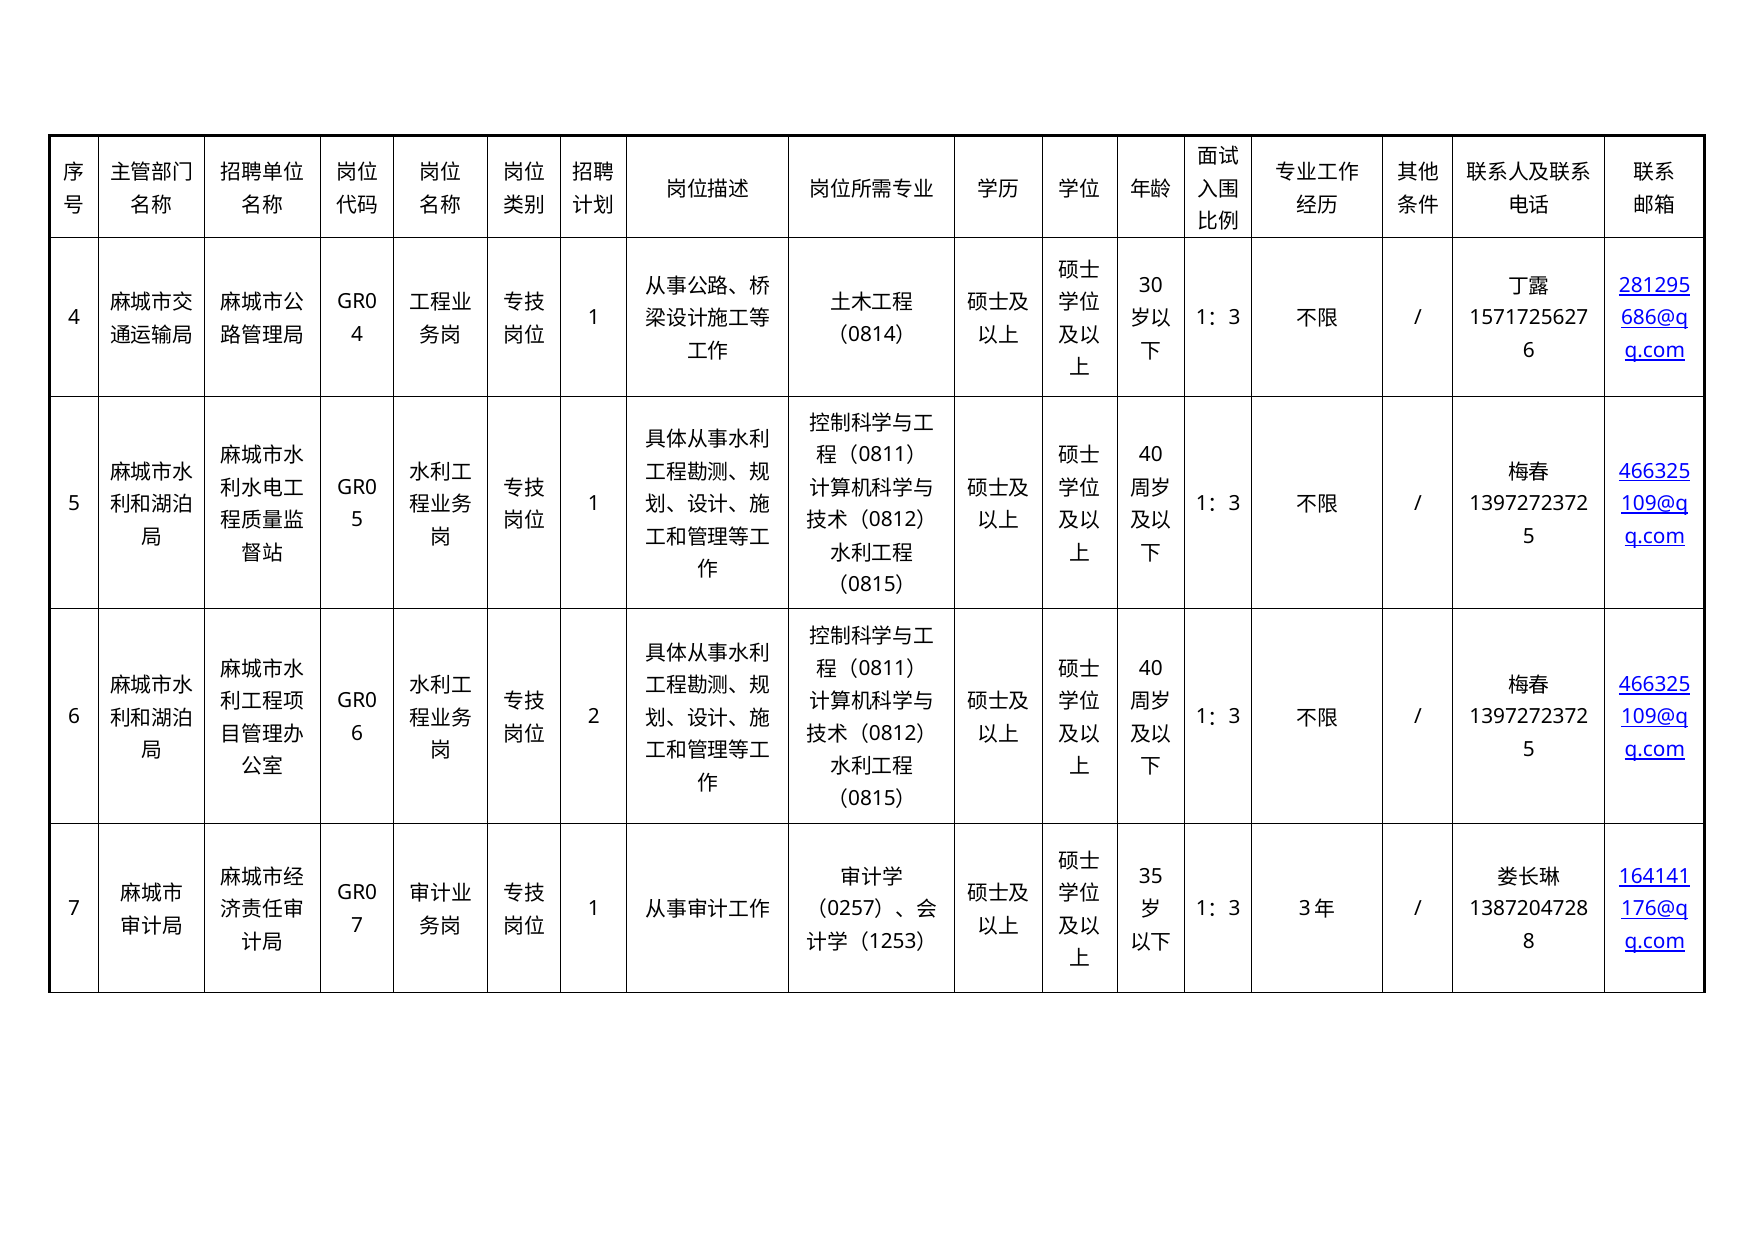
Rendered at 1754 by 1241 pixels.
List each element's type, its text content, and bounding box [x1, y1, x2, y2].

table_cell 工程业务岗 [394, 238, 487, 396]
table_cell 梅春 13972723725 [1453, 609, 1604, 823]
table_cell 不限 [1252, 609, 1382, 823]
table_cell 水利工程业务岗 [394, 397, 487, 608]
table_cell 硕士及以上 [955, 397, 1042, 608]
table_cell 40周岁及以下 [1118, 397, 1184, 608]
table_cell 专技岗位 [488, 609, 560, 823]
table_cell 麻城市 审计局 [99, 824, 204, 992]
table_cell 具体从事水利工程勘测、规划、设计、施工和管理等工作 [627, 397, 788, 608]
table_cell 不限 [1252, 238, 1382, 396]
table_cell 麻城市经济责任审计局 [205, 824, 320, 992]
table_header 岗位 名称 [394, 137, 487, 237]
table_cell 7 [51, 824, 98, 992]
table_header 岗位所需专业 [789, 137, 954, 237]
table_header 其他 条件 [1383, 137, 1452, 237]
table_cell GR06 [321, 609, 393, 823]
table_cell 麻城市交通运输局 [99, 238, 204, 396]
table_header 学位 [1043, 137, 1117, 237]
table_cell 1 [561, 238, 626, 396]
table_cell 审计学（0257）、会计学（1253） [789, 824, 954, 992]
table_header 年龄 [1118, 137, 1184, 237]
table_cell / [1383, 609, 1452, 823]
table_cell 娄长琳13872047288 [1453, 824, 1604, 992]
table_cell 不限 [1252, 397, 1382, 608]
table_cell 硕士学位及以上 [1043, 238, 1117, 396]
table_cell 281295686@qq.com [1605, 238, 1703, 396]
table_header 主管部门 名称 [99, 137, 204, 237]
table_cell / [1383, 397, 1452, 608]
table_cell 164141176@qq.com [1605, 824, 1703, 992]
table_cell 硕士学位及以上 [1043, 397, 1117, 608]
table_cell 5 [51, 397, 98, 608]
table_header 岗位描述 [627, 137, 788, 237]
table_cell GR07 [321, 824, 393, 992]
table_cell 硕士及以上 [955, 824, 1042, 992]
table_cell 4 [51, 238, 98, 396]
table_cell 控制科学与工程（0811） 计算机科学与技术（0812） 水利工程（0815） [789, 609, 954, 823]
table_cell 1：3 [1185, 824, 1251, 992]
table_cell 土木工程（0814） [789, 238, 954, 396]
table_cell 35岁 以下 [1118, 824, 1184, 992]
table_cell 水利工程业务岗 [394, 609, 487, 823]
table_cell 麻城市水利和湖泊局 [99, 397, 204, 608]
table_cell / [1383, 238, 1452, 396]
table_header 联系 邮箱 [1605, 137, 1703, 237]
table_cell 从事审计工作 [627, 824, 788, 992]
table_cell 6 [51, 609, 98, 823]
table_cell 专技岗位 [488, 397, 560, 608]
table_cell 从事公路、桥梁设计施工等工作 [627, 238, 788, 396]
table_cell 硕士及以上 [955, 238, 1042, 396]
table_header 专业工作 经历 [1252, 137, 1382, 237]
table_cell 麻城市水利工程项目管理办公室 [205, 609, 320, 823]
table_cell 专技岗位 [488, 238, 560, 396]
table_cell GR04 [321, 238, 393, 396]
table_cell / [1383, 824, 1452, 992]
table_header 岗位代码 [321, 137, 393, 237]
table_cell 1：3 [1185, 397, 1251, 608]
table_cell 466325109@qq.com [1605, 609, 1703, 823]
table_cell 硕士及以上 [955, 609, 1042, 823]
table_cell 具体从事水利工程勘测、规划、设计、施工和管理等工作 [627, 609, 788, 823]
table_cell 1：3 [1185, 609, 1251, 823]
table_header 招聘计划 [561, 137, 626, 237]
table_cell 硕士学位及以上 [1043, 824, 1117, 992]
table_cell 1 [561, 397, 626, 608]
table_header 学历 [955, 137, 1042, 237]
table_cell 2 [561, 609, 626, 823]
table_cell GR05 [321, 397, 393, 608]
table_cell 1 [561, 824, 626, 992]
table_cell 硕士学位及以上 [1043, 609, 1117, 823]
table_cell 466325109@qq.com [1605, 397, 1703, 608]
table_header 面试入围比例 [1185, 137, 1251, 237]
table_header 联系人及联系电话 [1453, 137, 1604, 237]
table_header 岗位类别 [488, 137, 560, 237]
table_cell 丁露 15717256276 [1453, 238, 1604, 396]
table_header 招聘单位 名称 [205, 137, 320, 237]
table_cell 40周岁及以下 [1118, 609, 1184, 823]
table_cell 梅春 13972723725 [1453, 397, 1604, 608]
table_cell 1：3 [1185, 238, 1251, 396]
table_cell 审计业务岗 [394, 824, 487, 992]
table_cell 麻城市水利和湖泊局 [99, 609, 204, 823]
table_cell 3年 [1252, 824, 1382, 992]
table_header 序号 [51, 137, 98, 237]
table_cell 控制科学与工程（0811） 计算机科学与技术（0812） 水利工程（0815） [789, 397, 954, 608]
table_cell 专技岗位 [488, 824, 560, 992]
table_cell 30岁以下 [1118, 238, 1184, 396]
table_cell 麻城市公路管理局 [205, 238, 320, 396]
table_cell 麻城市水利水电工程质量监督站 [205, 397, 320, 608]
